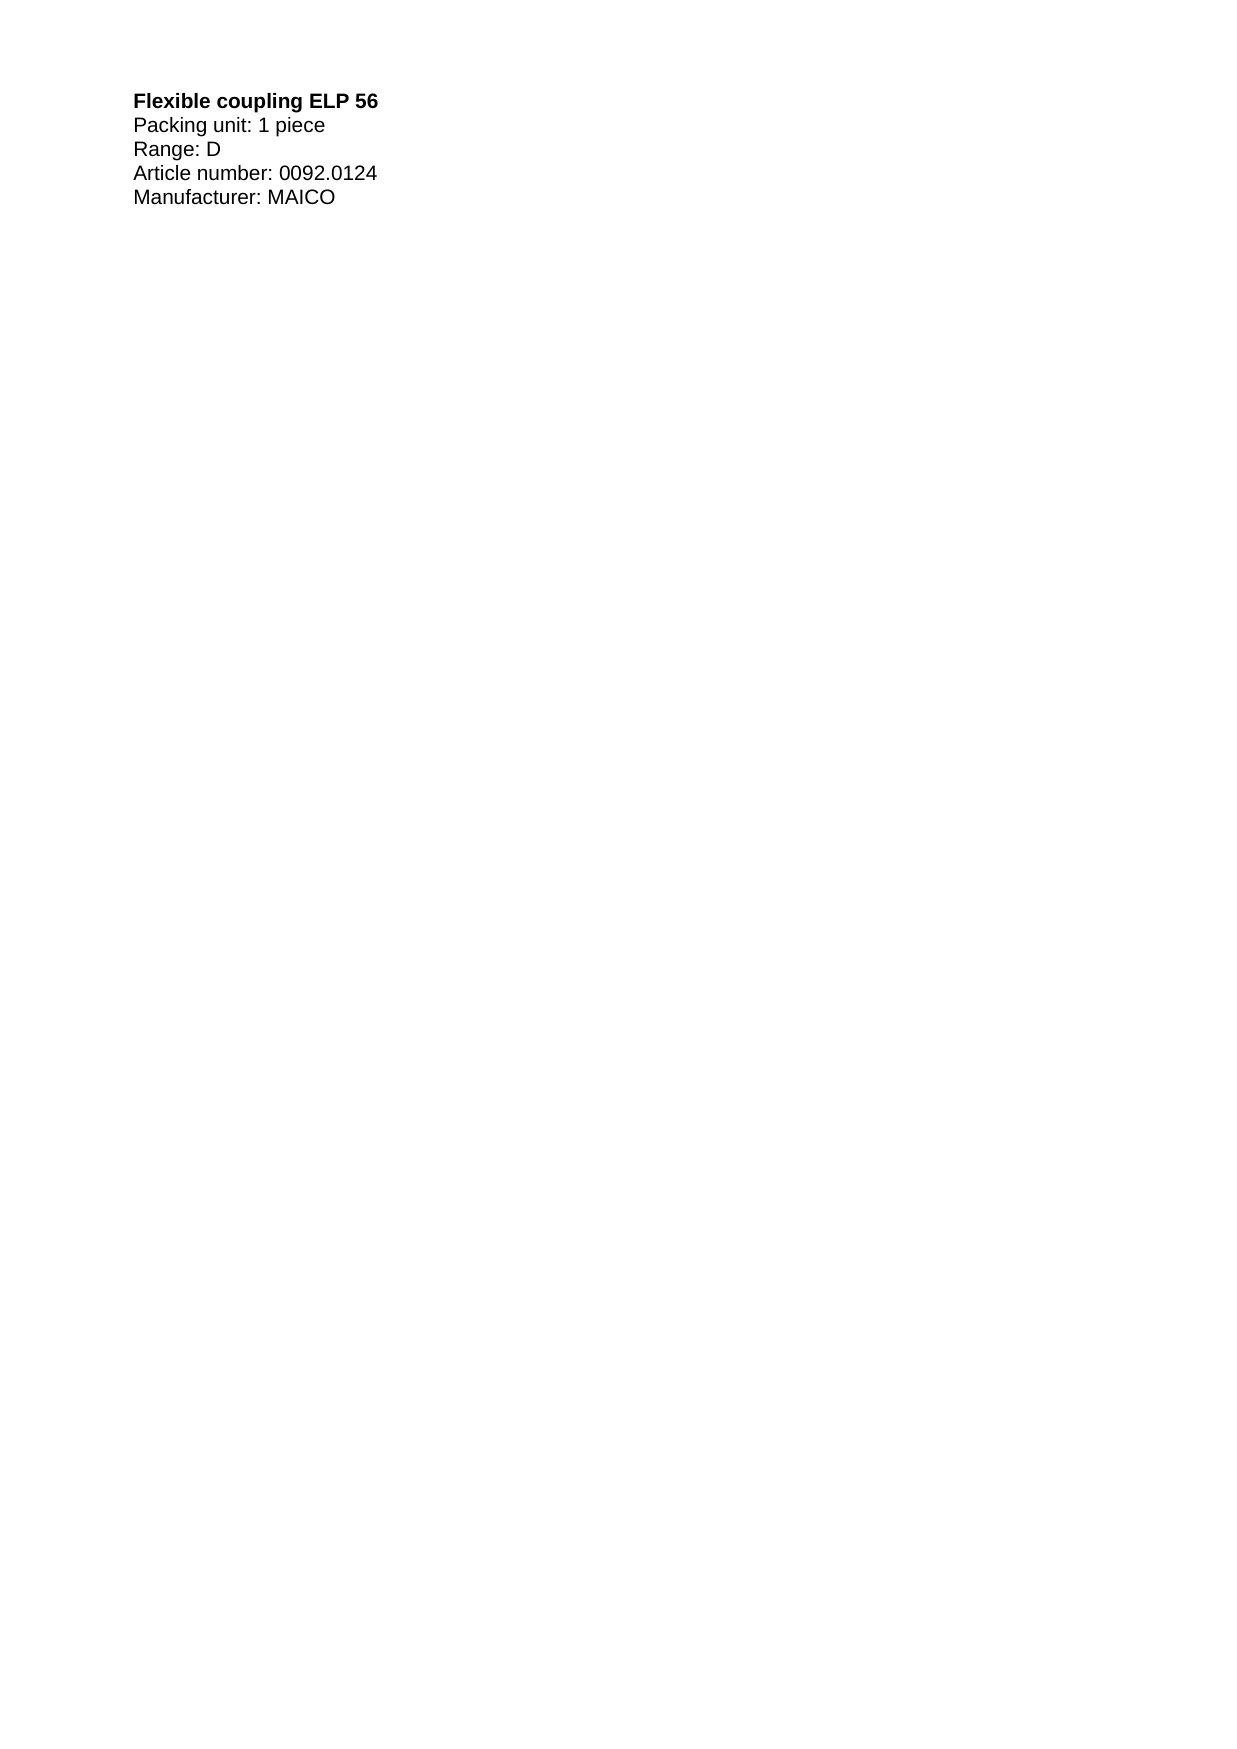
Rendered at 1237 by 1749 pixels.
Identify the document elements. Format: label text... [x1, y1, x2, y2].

text Flexible coupling ELP 56Packing unit: 1 pieceRange: D Article number: 0092.0124Manufacturer: MAICO [133, 89, 1148, 208]
